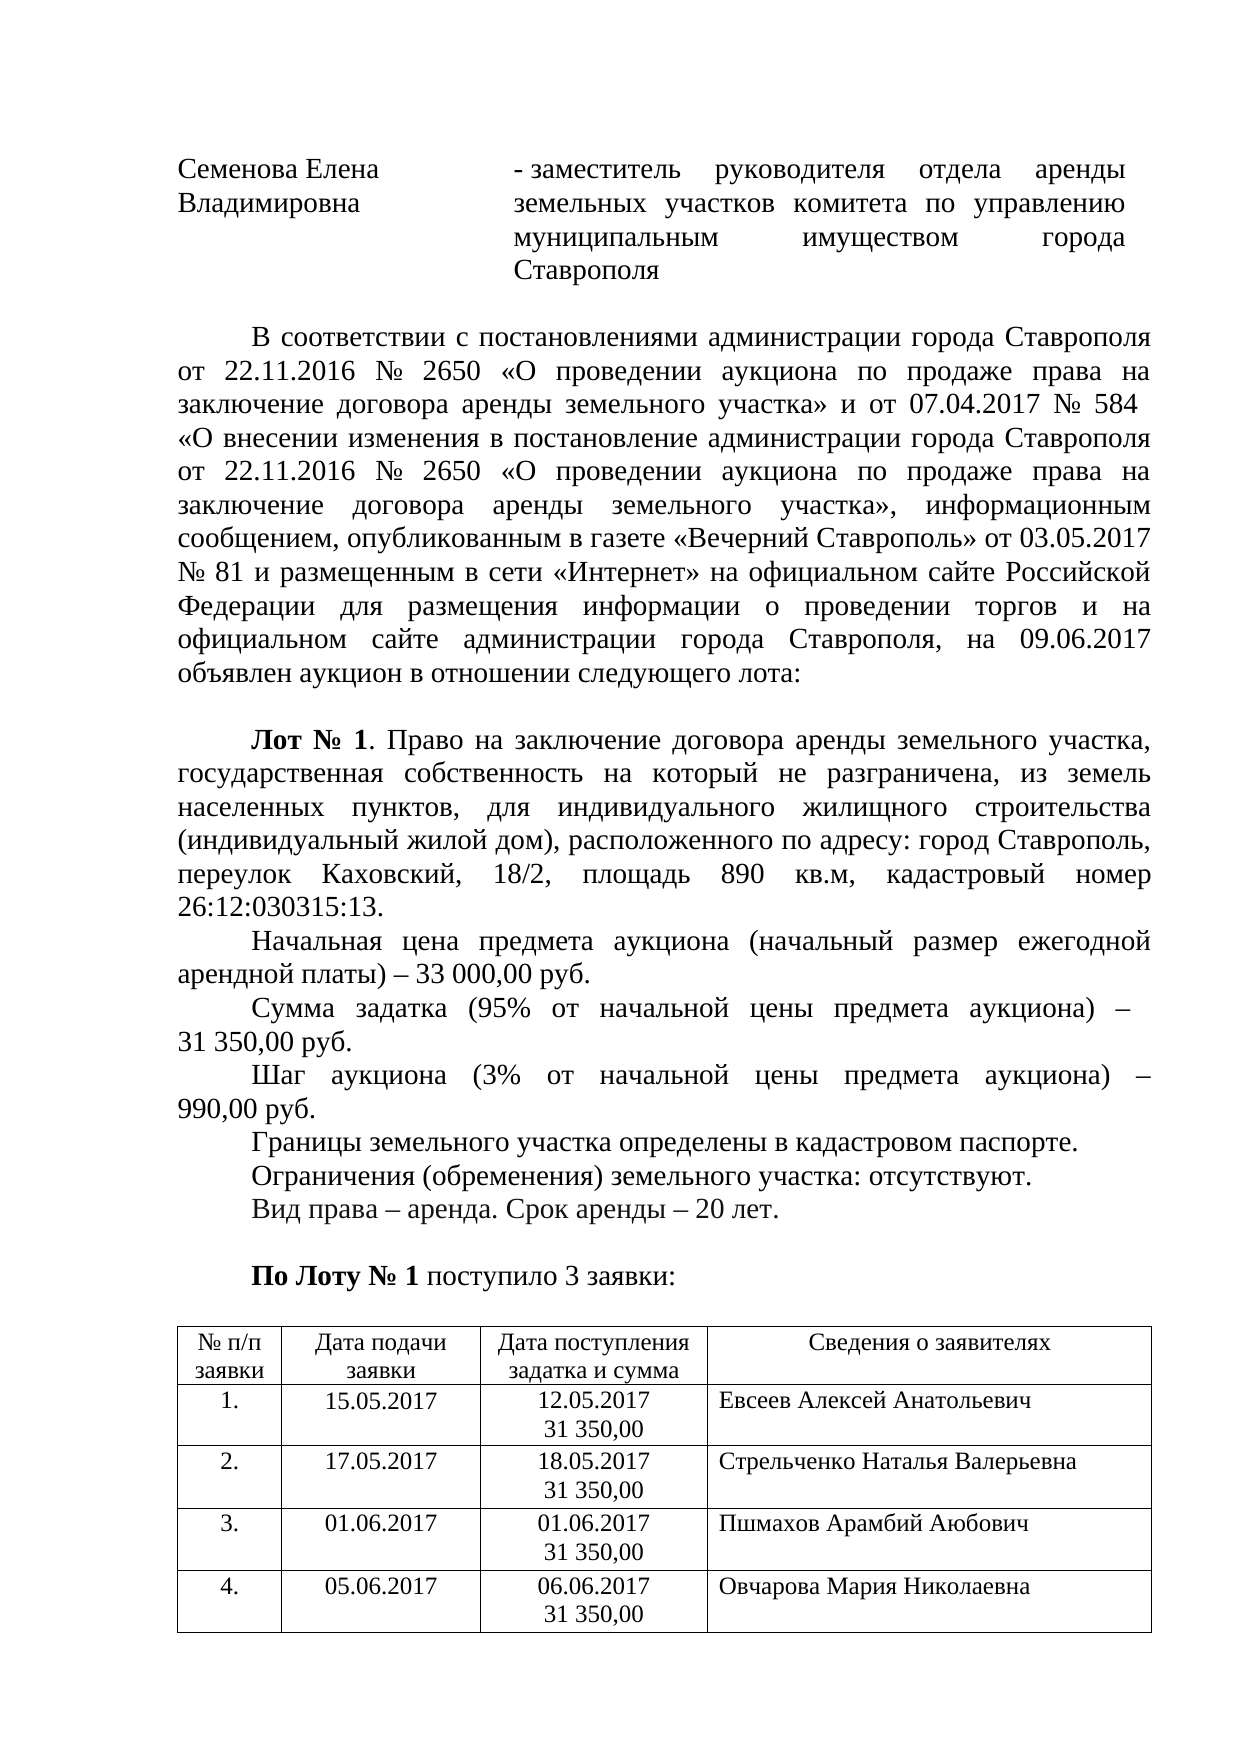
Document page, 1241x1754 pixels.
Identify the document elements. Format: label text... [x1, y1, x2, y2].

table_cell Семенова Елена Владимировна [166, 118, 502, 286]
table_cell 01.06.2017 31 350,00 [481, 1509, 707, 1570]
table_cell 17.05.2017 [282, 1446, 480, 1507]
table_cell 12.05.2017 31 350,00 [481, 1385, 707, 1445]
table_cell 18.05.2017 31 350,00 [481, 1446, 707, 1507]
text В соответствии с постановлениями администрации города Ставрополя от 22.11.2016 № 2650 «О проведении аукциона по продаже права на заключение договора аренды земельного участка» и от 07.04.2017 № 584 «О внесении изменения в постановление администрации города Ставрополя от 22.11.2016 № 2650 «О проведении аукциона по продаже права на заключение договора аренды земельного участка», информационным сообщением, опубликованным в газете «Вечерний Ставрополь» от 03.05.2017 № 81 и размещенным в сети «Интернет» на официальном сайте Российской Федерации для размещения информации о проведении торгов и на официальном сайте администрации города Ставрополя, на 09.06.2017 объявлен аукцион в отношении следующего лота: [177, 319, 1152, 688]
text Шаг аукциона (3% от начальной цены предмета аукциона) – 990,00 руб. [177, 1057, 1152, 1124]
table_header Дата подачи заявки [282, 1327, 480, 1384]
text Начальная цена предмета аукциона (начальный размер ежегодной арендной платы) – 33 000,00 руб. [177, 923, 1152, 990]
text Границы земельного участка определены в кадастровом паспорте. [177, 1124, 1152, 1158]
table_header № п/п заявки [178, 1327, 281, 1384]
text Вид права – аренда. Срок аренды – 20 лет. [177, 1191, 1152, 1225]
table_header Сведения о заявителях [708, 1327, 1151, 1384]
table_cell Евсеев Алексей Анатольевич [708, 1385, 1151, 1445]
table_cell Пшмахов Арамбий Аюбович [708, 1509, 1151, 1570]
table_cell 4. [178, 1571, 281, 1632]
table_header Дата поступления задатка и сумма [481, 1327, 707, 1384]
table_cell Стрельченко Наталья Валерьевна [708, 1446, 1151, 1507]
table_cell 3. [178, 1509, 281, 1570]
table_cell 05.06.2017 [282, 1571, 480, 1632]
text По Лоту № 1 поступило 3 заявки: [177, 1258, 1145, 1292]
text Сумма задатка (95% от начальной цены предмета аукциона) – 31 350,00 руб. [177, 990, 1152, 1057]
table_cell 15.05.2017 [282, 1385, 480, 1445]
table_cell - заместитель руководителя отдела аренды земельных участков комитета по управлению муниципальным имуществом города Ставрополя [502, 118, 1137, 286]
table_cell 01.06.2017 [282, 1509, 480, 1570]
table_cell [481, 1571, 707, 1632]
text Ограничения (обременения) земельного участка: отсутствуют. [177, 1158, 1152, 1191]
table_cell Овчарова Мария Николаевна [708, 1571, 1151, 1632]
table_cell 2. [178, 1446, 281, 1507]
table_cell 1. [178, 1385, 281, 1445]
text Лот № 1. Право на заключение договора аренды земельного участка, государственная собственность на который не разграничена, из земель населенных пунктов, для индивидуального жилищного строительства (индивидуальный жилой дом), расположенного по адресу: город Ставрополь, переулок Каховский, 18/2, площадь 890 кв.м, кадастровый номер 26:12:030315:13. [177, 722, 1152, 923]
